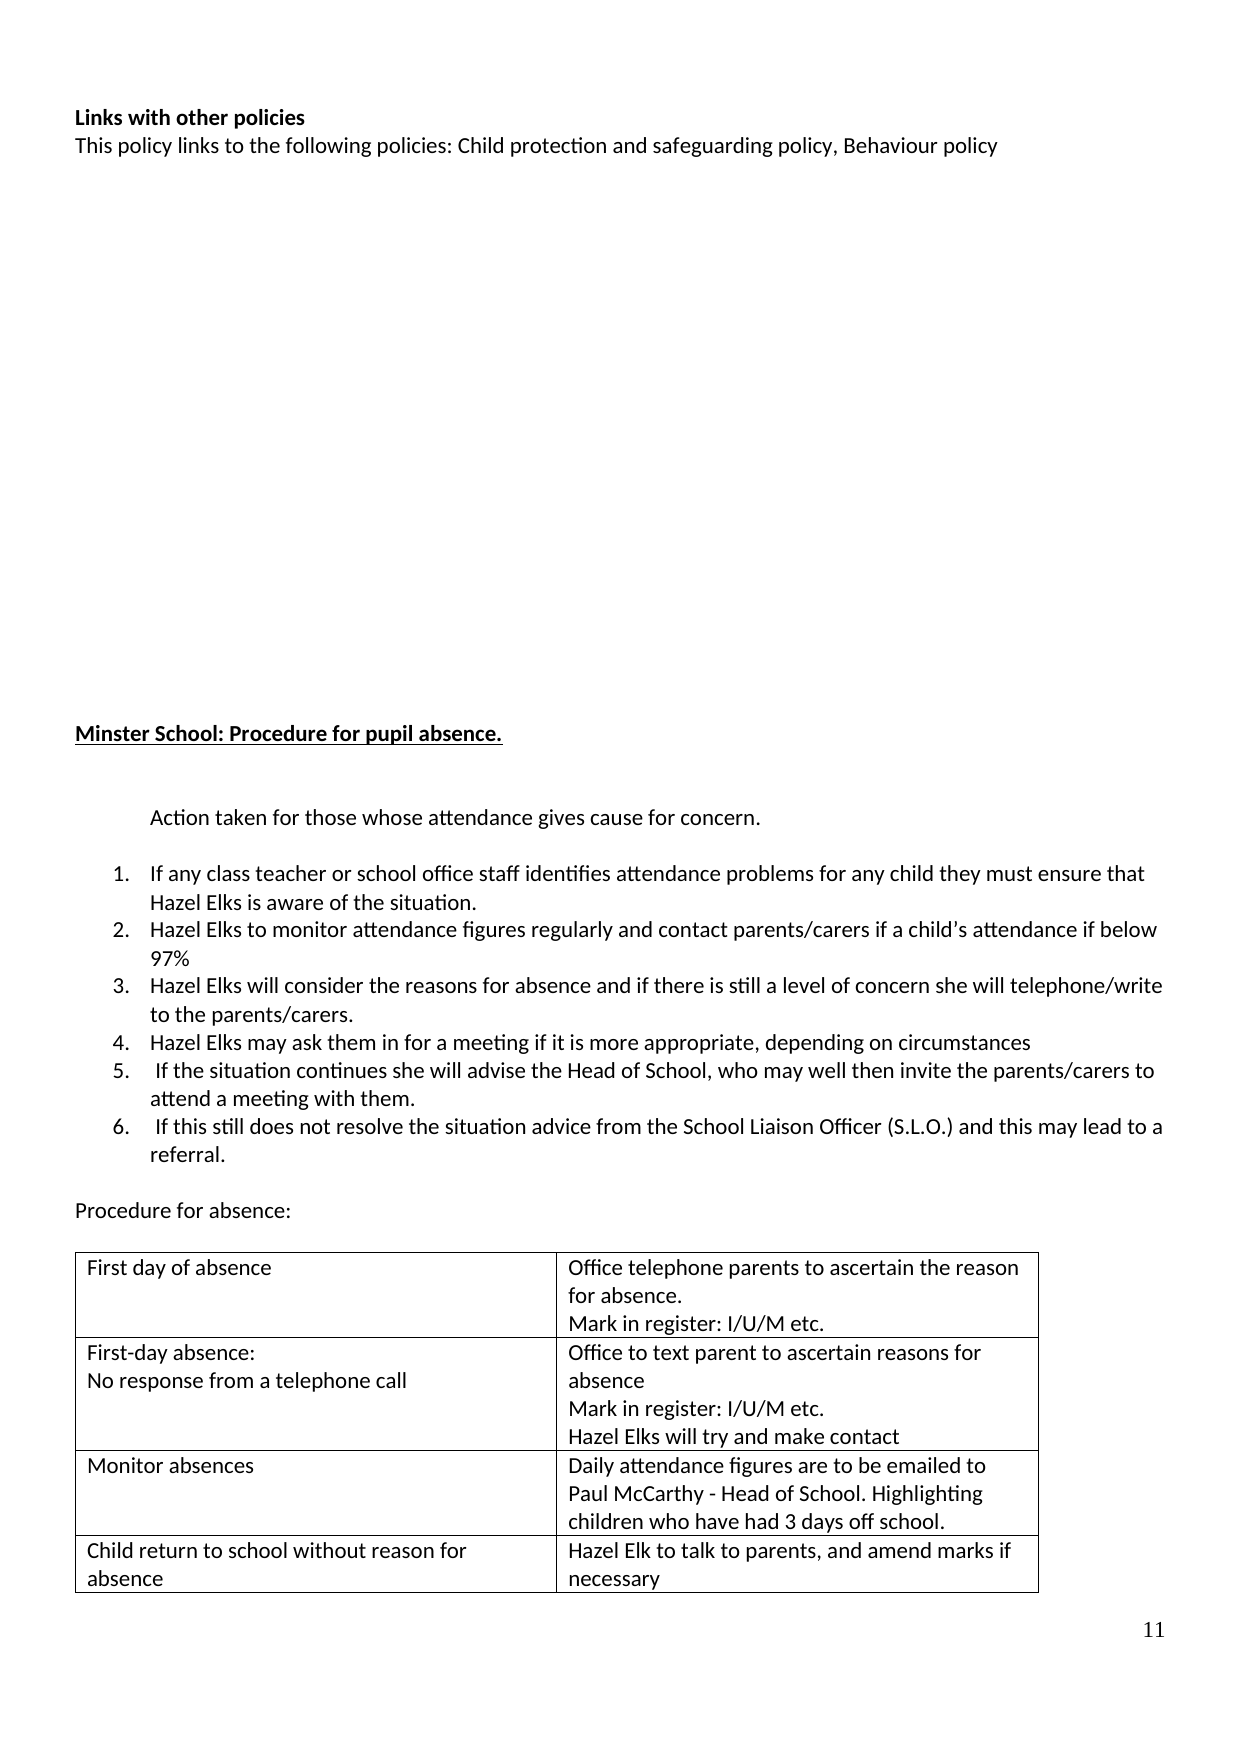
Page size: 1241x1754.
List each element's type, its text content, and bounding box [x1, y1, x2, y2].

list If the situation continues she will advise the Head of School, who may well then invite the parents/carers to attend a meeting with them. [112, 1056, 1165, 1112]
list Hazel Elks will consider the reasons for absence and if there is still a level of concern she will telephone/write to the parents/carers. [112, 972, 1165, 1028]
table_cell Office to text parent to ascertain reasons for absence Mark in register: I/U/M etc. Hazel Elks will try and make contact [557, 1338, 1038, 1450]
list Hazel Elks to monitor attendance figures regularly and contact parents/carers if a child’s attendance if below 97% [112, 916, 1165, 972]
text This policy links to the following policies: Child protection and safeguarding policy, Behaviour policy [75, 131, 1165, 159]
table_header First day of absence [76, 1253, 556, 1337]
text Links with other policies [75, 103, 1165, 131]
list If this still does not resolve the situation advice from the School Liaison Officer (S.L.O.) and this may lead to a referral. [112, 1112, 1165, 1168]
text Procedure for absence: [75, 1196, 1165, 1224]
table_cell Monitor absences [76, 1451, 556, 1535]
list Hazel Elks may ask them in for a meeting if it is more appropriate, depending on circumstances [112, 1028, 1165, 1056]
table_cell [557, 1536, 1038, 1592]
table_header Office telephone parents to ascertain the reason for absence. Mark in register: I/U/M etc. [557, 1253, 1038, 1337]
table_cell Daily attendance figures are to be emailed to Paul McCarthy - Head of School. Highlighting children who have had 3 days off school. [557, 1451, 1038, 1535]
text Minster School: Procedure for pupil absence. [75, 719, 1165, 747]
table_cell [76, 1536, 556, 1592]
table_cell First-day absence: No response from a telephone call [76, 1338, 556, 1450]
list If any class teacher or school office staff identifies attendance problems for any child they must ensure that Hazel Elks is aware of the situation. [112, 859, 1165, 916]
text Action taken for those whose attendance gives cause for concern. [75, 803, 1165, 832]
